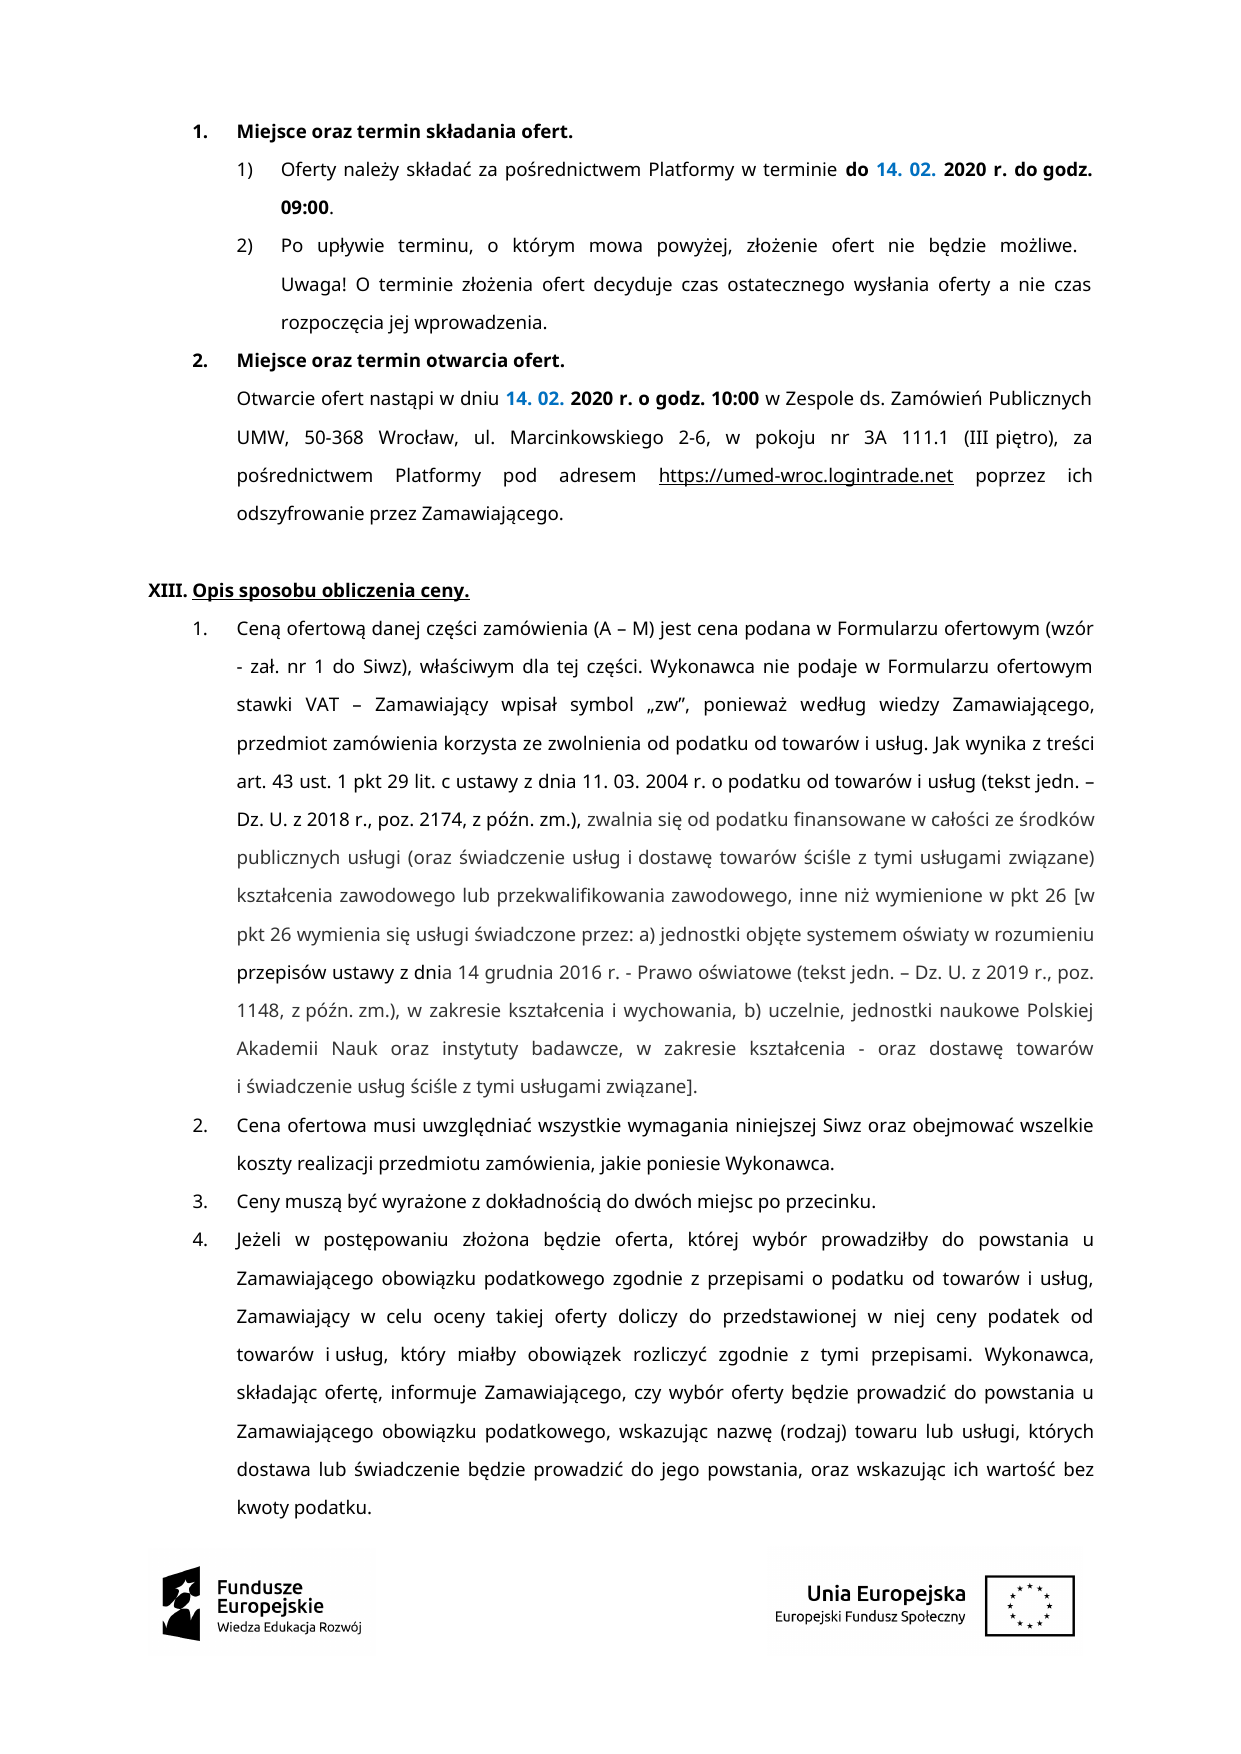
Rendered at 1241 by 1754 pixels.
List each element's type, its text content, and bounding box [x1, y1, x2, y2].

list Jeżeli w postępowaniu złożona będzie oferta, której wybór prowadziłby do powstania u Zamawiającego obowiązku podatkowego zgodnie z przepisami o podatku od towarów i usług, Zamawiający w celu oceny takiej oferty doliczy do przedstawionej w niej ceny podatek od towarów i usług, który miałby obowiązek rozliczyć zgodnie z tymi przepisami. Wykonawca, składając ofertę, informuje Zamawiającego, czy wybór oferty będzie prowadzić do powstania u Zamawiającego obowiązku podatkowego, wskazując nazwę (rodzaj) towaru lub usługi, których dostawa lub świadczenie będzie prowadzić do jego powstania, oraz wskazując ich wartość bez kwoty podatku. [192, 1227, 1095, 1520]
picture [147, 1548, 376, 1656]
list Oferty należy składać za pośrednictwem Platformy w terminie do 14. 02. 2020 r. do godz. 09:00. [236, 156, 1093, 220]
list Otwarcie ofert nastąpi w dniu 14. 02. 2020 r. o godz. 10:00 w Zespole ds. Zamówień Publicznych UMW, 50-368 Wrocław, ul. Marcinkowskiego 2-6, w pokoju nr 3A 111.1 (III piętro), za pośrednictwem Platformy pod adresem https://umed-wroc.logintrade.net poprzez ich odszyfrowanie przez Zamawiającego. [236, 386, 1093, 526]
picture [767, 1546, 1084, 1656]
list Cena ofertowa musi uwzględniać wszystkie wymagania niniejszej Siwz oraz obejmować wszelkie koszty realizacji przedmiotu zamówienia, jakie poniesie Wykonawca. [192, 1112, 1095, 1176]
list Ceny muszą być wyrażone z dokładnością do dwóch miejsc po przecinku. [192, 1188, 1095, 1214]
list Miejsce oraz termin składania ofert. [192, 118, 1093, 144]
list Opis sposobu obliczenia ceny. [148, 577, 1095, 602]
list Miejsce oraz termin otwarcia ofert. [192, 347, 1093, 373]
list Po upływie terminu, o którym mowa powyżej, złożenie ofert nie będzie możliwe. Uwaga! O terminie złożenia ofert decyduje czas ostatecznego wysłania oferty a nie czas rozpoczęcia jej wprowadzenia. [236, 233, 1093, 335]
list Ceną ofertową danej części zamówienia (A – M) jest cena podana w Formularzu ofertowym (wzór - zał. nr 1 do Siwz), właściwym dla tej części. Wykonawca nie podaje w Formularzu ofertowym stawki VAT – Zamawiający wpisał symbol „zw”, ponieważ według wiedzy Zamawiającego, przedmiot zamówienia korzysta ze zwolnienia od podatku od towarów i usług. Jak wynika z treści art. 43 ust. 1 pkt 29 lit. c ustawy z dnia 11. 03. 2004 r. o podatku od towarów i usług (tekst jedn. – Dz. U. z 2018 r., poz. 2174, z późn. zm.), zwalnia się od podatku finansowane w całości ze środków publicznych usługi (oraz świadczenie usług i dostawę towarów ściśle z tymi usługami związane) kształcenia zawodowego lub przekwalifikowania zawodowego, inne niż wymienione w pkt 26 [w pkt 26 wymienia się usługi świadczone przez: a) jednostki objęte systemem oświaty w rozumieniu przepisów ustawy z dnia 14 grudnia 2016 r. - Prawo oświatowe (tekst jedn. – Dz. U. z 2019 r., poz. 1148, z późn. zm.), w zakresie kształcenia i wychowania, b) uczelnie, jednostki naukowe Polskiej Akademii Nauk oraz instytuty badawcze, w zakresie kształcenia - oraz dostawę towarów i świadczenie usług ściśle z tymi usługami związane]. [192, 615, 1095, 1099]
